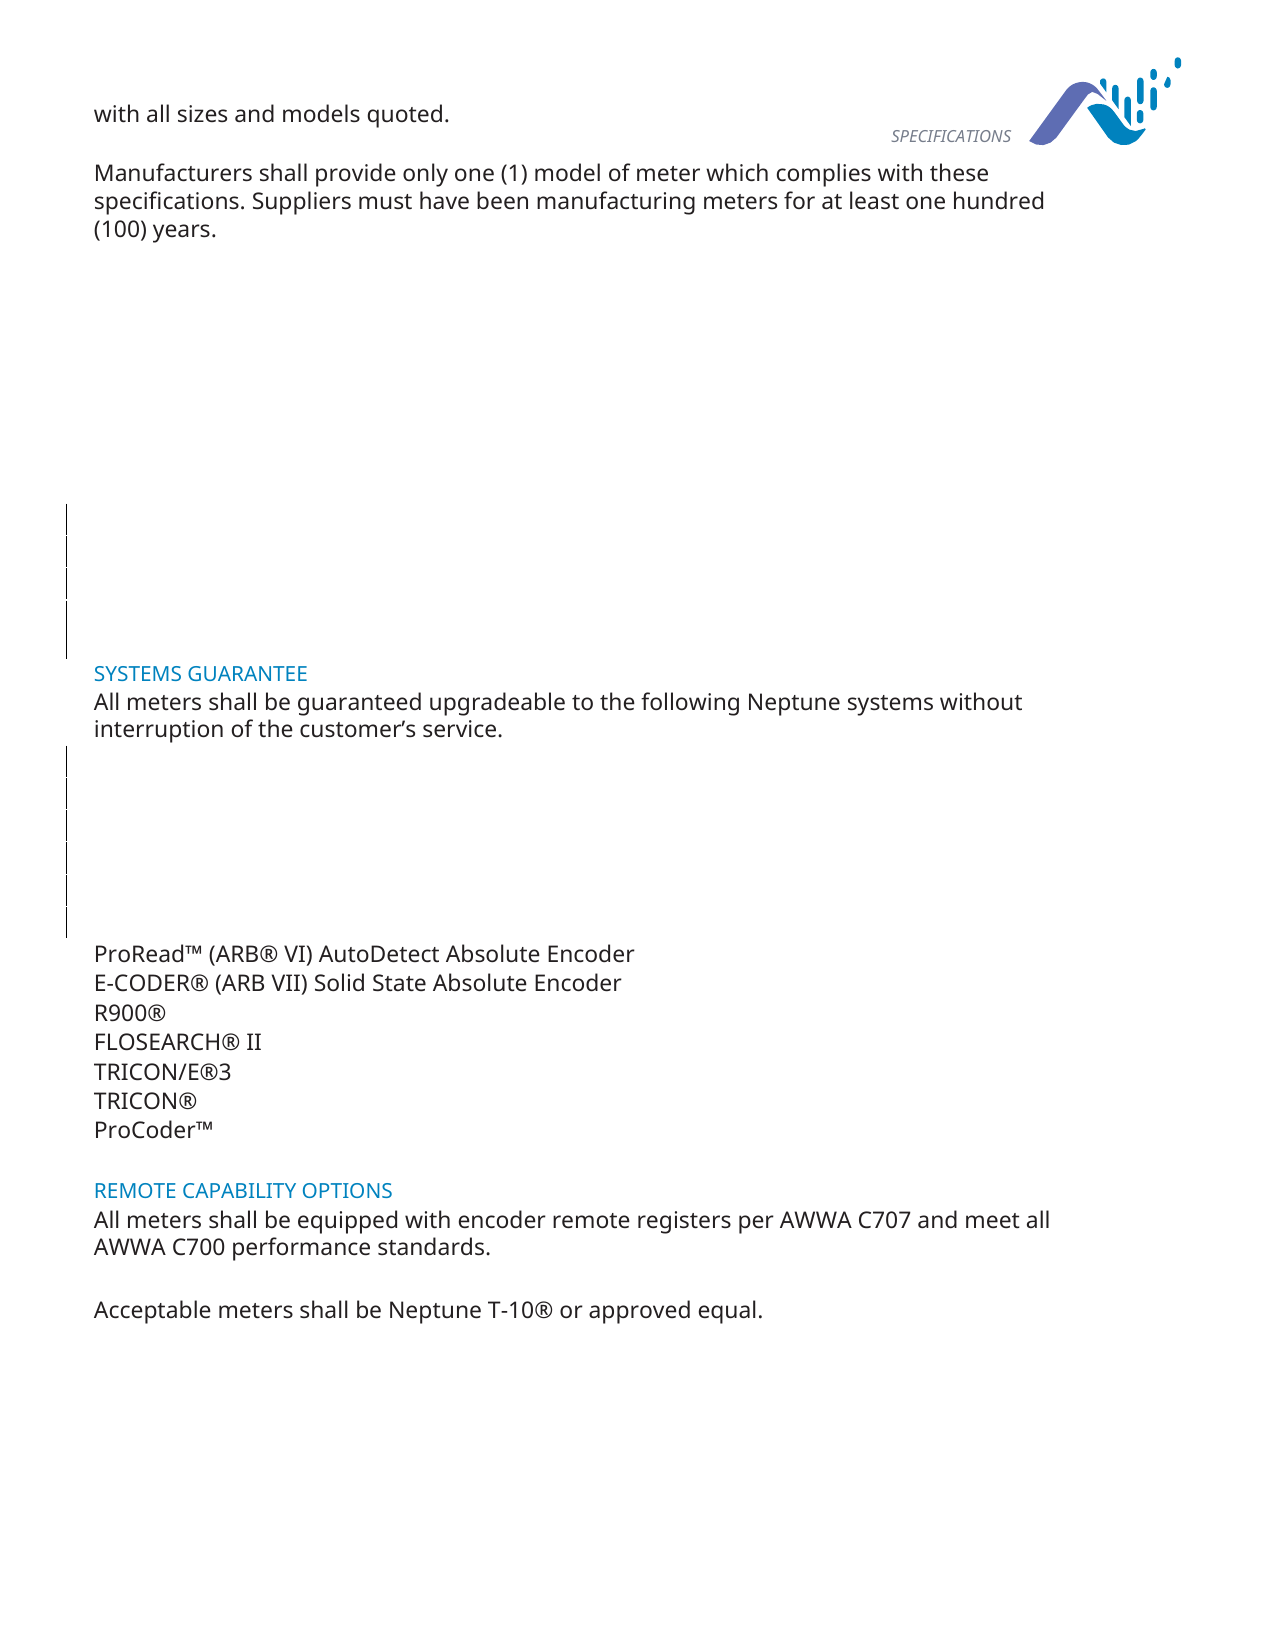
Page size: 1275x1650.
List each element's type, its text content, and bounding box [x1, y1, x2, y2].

text TRICON® [94, 1087, 1092, 1115]
text E-CODER® (ARB VII) Solid State Absolute Encoder [94, 969, 1092, 997]
text All meters shall be equipped with encoder remote registers per AWWA C707 and meet all AWWA C700 performance standards. [94, 1205, 1092, 1262]
text REMOTE CAPABILITY OPTIONS [94, 1177, 1212, 1204]
text SYSTEMS GUARANTEE [94, 659, 1212, 687]
text R900® [94, 998, 1092, 1027]
text ProCoder™ [94, 1116, 1092, 1144]
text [94, 100, 1092, 128]
text ProRead™ (ARB® VI) AutoDetect Absolute Encoder [94, 939, 1092, 968]
text FLOSEARCH® II [94, 1028, 1092, 1056]
text All meters shall be guaranteed upgradeable to the following Neptune systems without interruption of the customer’s service. [94, 688, 1092, 744]
text Manufacturers shall provide only one (1) model of meter which complies with these specifications. Suppliers must have been manufacturing meters for at least one hundred (100) years. [94, 159, 1092, 244]
text Acceptable meters shall be Neptune T-10® or approved equal. [94, 1296, 1092, 1324]
text TRICON/E®3 [94, 1057, 1092, 1086]
